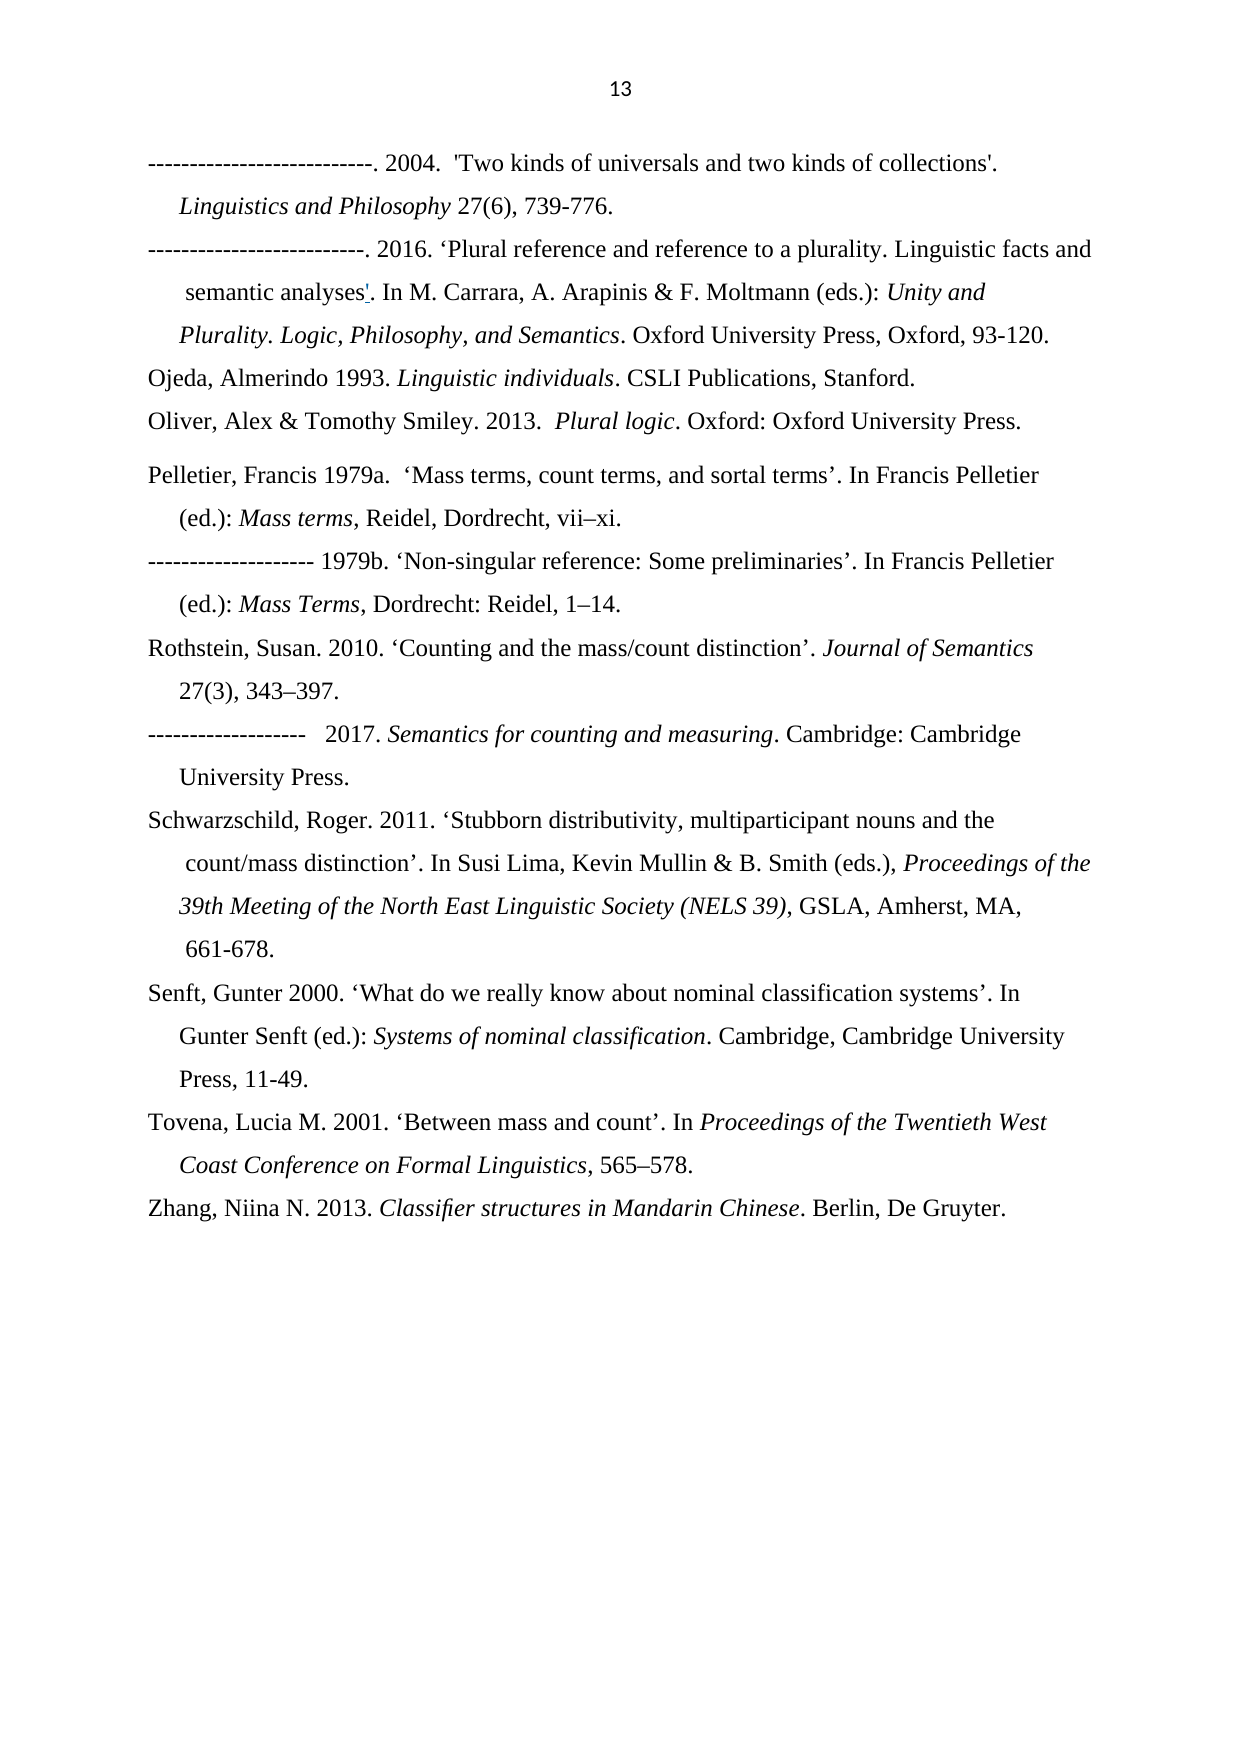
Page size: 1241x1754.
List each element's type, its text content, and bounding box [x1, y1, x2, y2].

text count/mass distinction’. In Susi Lima, Kevin Mullin & B. Smith (eds.), Proceedings of the [148, 848, 1093, 877]
text 661-678. [148, 934, 1093, 963]
text --------------------------. 2016. ‘Plural reference and reference to a plurality. Linguistic facts and [148, 234, 1093, 263]
text Coast Conference on Formal Linguistics, 565–578. [148, 1150, 1093, 1179]
text -------------------- 1979b. ‘Non-singular reference: Some preliminaries’. In Francis Pelletier [148, 546, 1093, 575]
text Press, 11-49. [148, 1064, 1093, 1093]
text Tovena, Lucia M. 2001. ‘Between mass and count’. In Proceedings of the Twentieth West [148, 1107, 1093, 1136]
text (ed.): Mass terms, Reidel, Dordrecht, vii–xi. [148, 503, 1093, 532]
text Linguistics and Philosophy 27(6), 739-776. [148, 191, 1093, 219]
text 39th Meeting of the North East Linguistic Society (NELS 39), GSLA, Amherst, MA, [148, 891, 1093, 920]
text (ed.): Mass Terms, Dordrecht: Reidel, 1–14. [148, 589, 1093, 618]
text 27(3), 343–397. [148, 676, 1093, 704]
text Ojeda, Almerindo 1993. Linguistic individuals. CSLI Publications, Stanford. [148, 363, 1093, 392]
text University Press. [148, 762, 1093, 791]
text Plurality. Logic, Philosophy, and Semantics. Oxford University Press, Oxford, 93-120. [148, 320, 1093, 349]
text Schwarzschild, Roger. 2011. ‘Stubborn distributivity, multiparticipant nouns and the [148, 805, 1093, 834]
text Zhang, Niina N. 2013. Classiﬁer structures in Mandarin Chinese. Berlin, De Gruyter. [148, 1193, 1093, 1222]
text Senft, Gunter 2000. ‘What do we really know about nominal classification systems’. In [148, 978, 1093, 1006]
text ------------------- 2017. Semantics for counting and measuring. Cambridge: Cambridge [148, 719, 1093, 748]
text Rothstein, Susan. 2010. ‘Counting and the mass/count distinction’. Journal of Semantics [148, 633, 1093, 661]
text Oliver, Alex & Tomothy Smiley. 2013. Plural logic. Oxford: Oxford University Press. [148, 406, 1093, 435]
text Gunter Senft (ed.): Systems of nominal classification. Cambridge, Cambridge University [148, 1021, 1093, 1049]
text Pelletier, Francis 1979a. ‘Mass terms, count terms, and sortal terms’. In Francis Pelletier [148, 460, 1093, 489]
text ---------------------------. 2004. 'Two kinds of universals and two kinds of collections'. [148, 148, 1093, 176]
text semantic analyses'. In M. Carrara, A. Arapinis & F. Moltmann (eds.): Unity and [148, 277, 1093, 306]
